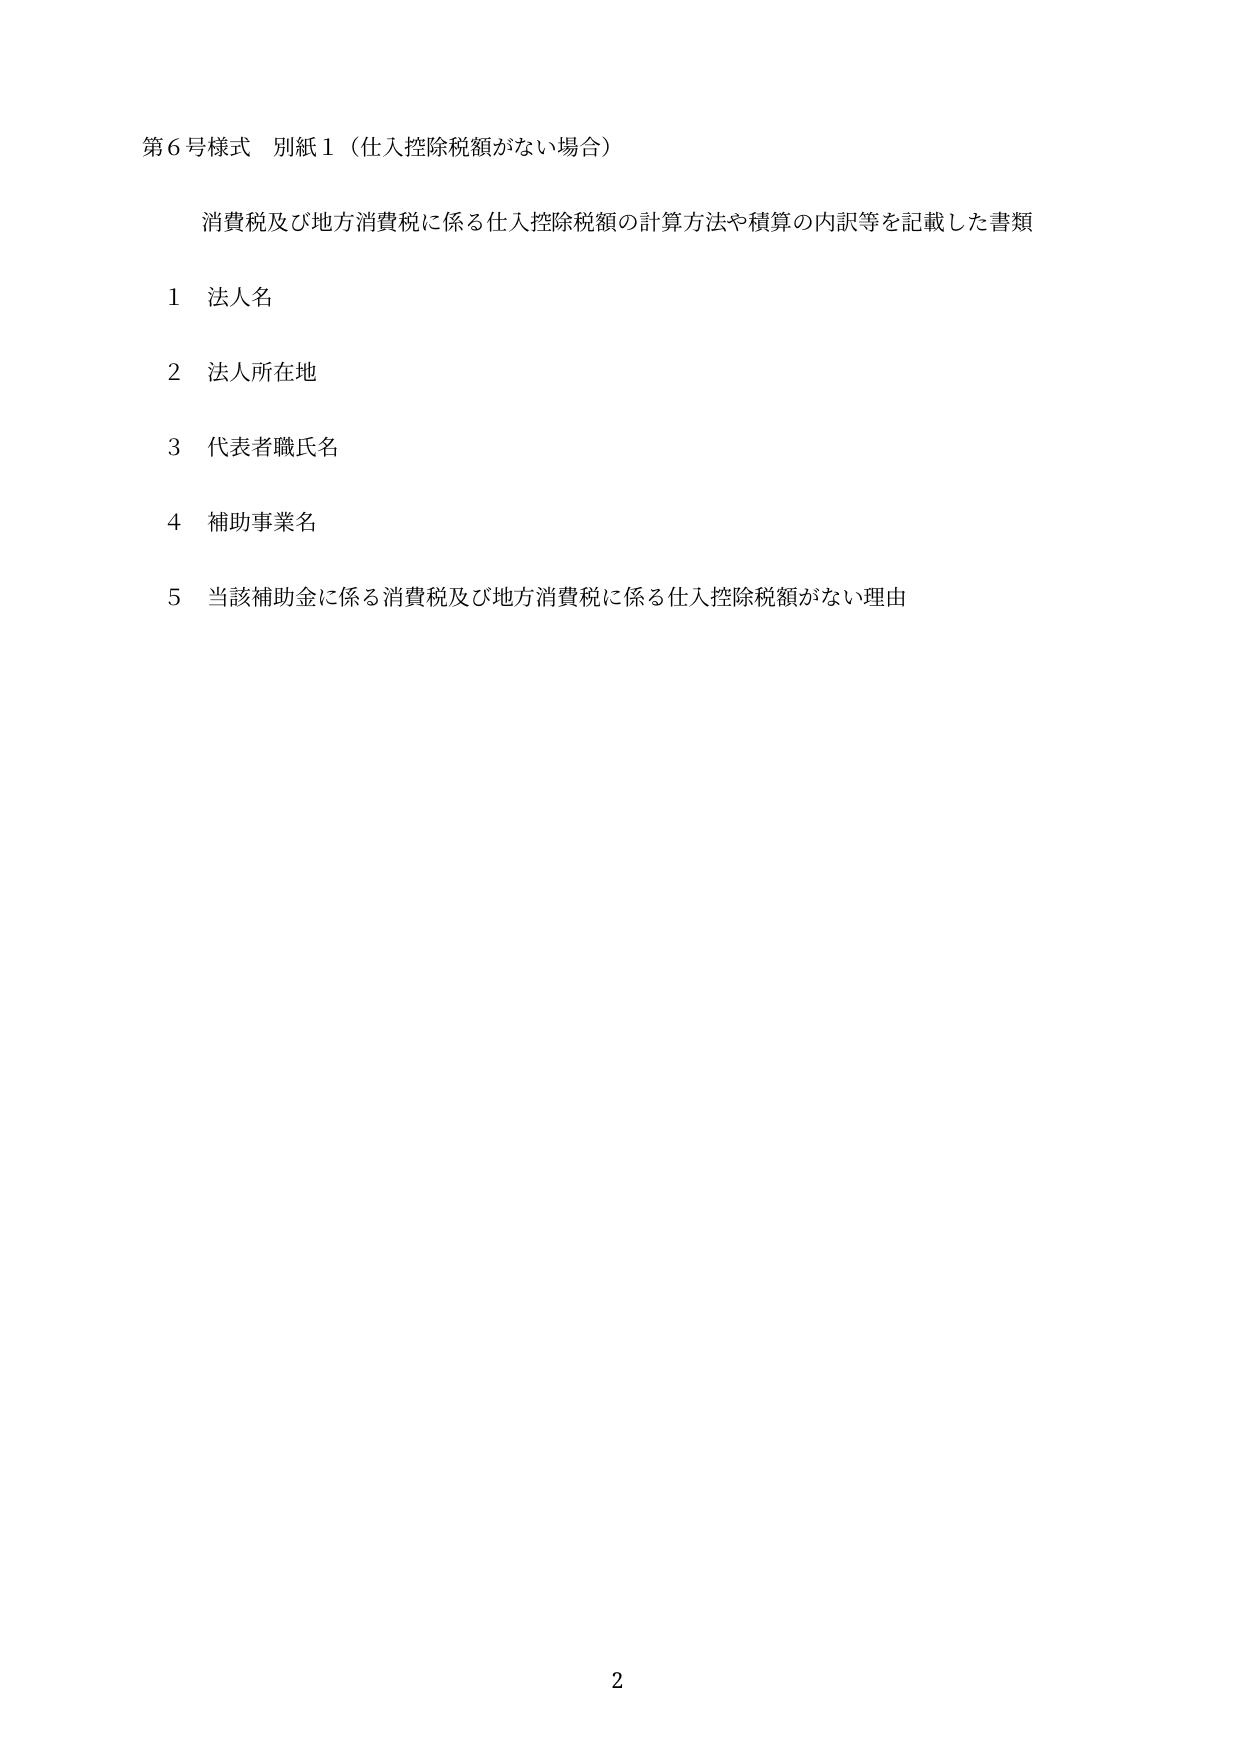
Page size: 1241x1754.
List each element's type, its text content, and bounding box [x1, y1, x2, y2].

text 消費税及び地方消費税に係る仕入控除税額の計算方法や積算の内訳等を記載した書類 [142, 202, 1092, 239]
text ４ 補助事業名 [142, 502, 1092, 539]
text １ 法人名 [142, 277, 1092, 314]
text ２ 法人所在地 [142, 352, 1092, 389]
text ３ 代表者職氏名 [142, 427, 1092, 464]
text 第６号様式 別紙１（仕入控除税額がない場合） [142, 127, 1092, 164]
text ５ 当該補助金に係る消費税及び地方消費税に係る仕入控除税額がない理由 [142, 577, 1092, 614]
